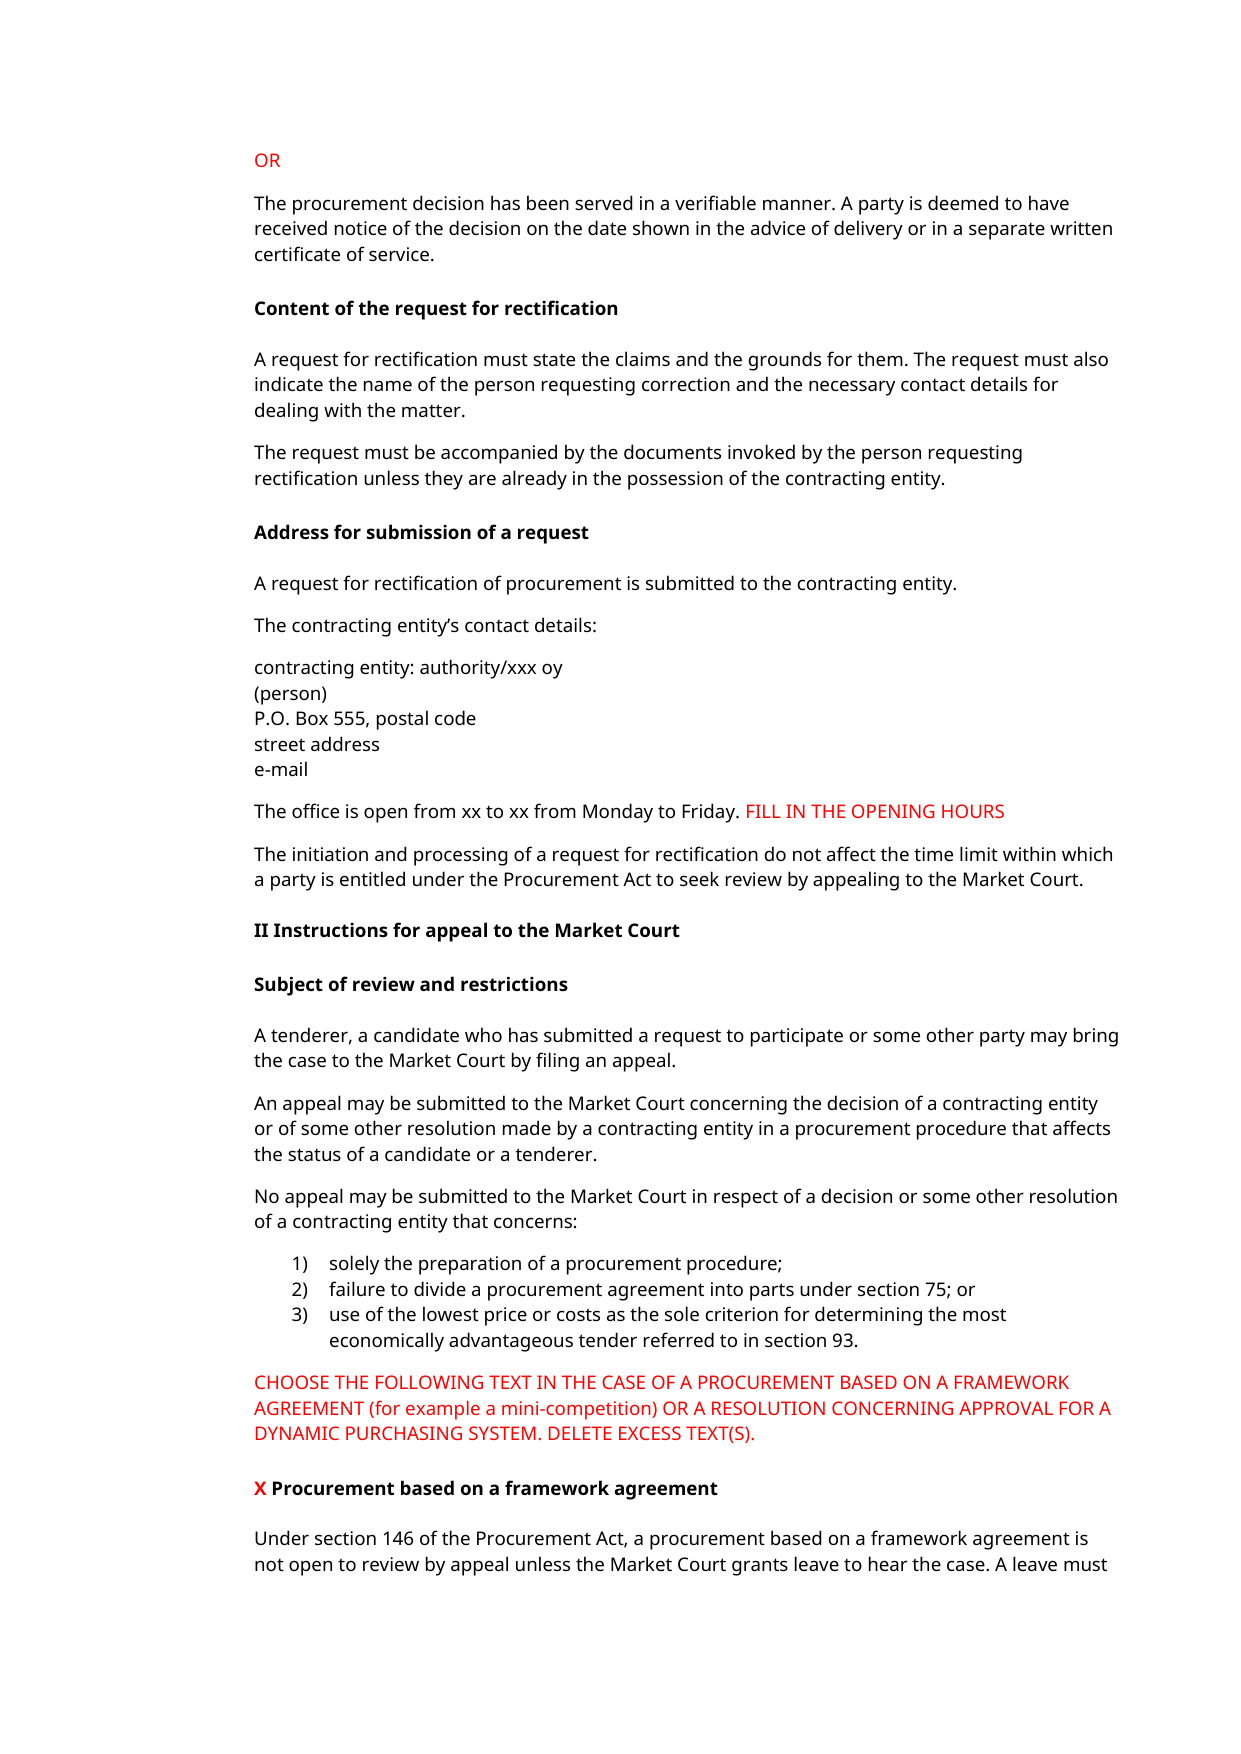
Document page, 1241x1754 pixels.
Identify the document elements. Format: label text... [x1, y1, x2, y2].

text The procurement decision has been served in a verifiable manner. A party is deemed to have received notice of the decision on the date shown in the advice of delivery or in a separate written certificate of service. [254, 190, 1122, 266]
text The contracting entity’s contact details: [254, 612, 1122, 638]
subtitle Content of the request for rectification [254, 296, 1122, 321]
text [254, 1526, 1122, 1577]
subtitle Subject of review and restrictions [254, 972, 1122, 997]
text A request for rectification of procurement is submitted to the contracting entity. [254, 570, 1122, 596]
subtitle X Procurement based on a framework agreement [254, 1475, 1122, 1501]
text OR [254, 148, 1122, 173]
text An appeal may be submitted to the Market Court concerning the decision of a contracting entity or of some other resolution made by a contracting entity in a procurement procedure that affects the status of a candidate or a tenderer. [254, 1090, 1122, 1166]
subtitle Address for submission of a request [254, 519, 1122, 545]
list solely the preparation of a procurement procedure; [291, 1251, 1122, 1276]
text The office is open from xx to xx from Monday to Friday. FILL IN THE OPENING HOURS [254, 799, 1122, 824]
text A request for rectification must state the claims and the grounds for them. The request must also indicate the name of the person requesting correction and the necessary contact details for dealing with the matter. [254, 346, 1122, 423]
text CHOOSE THE FOLLOWING TEXT IN THE CASE OF A PROCUREMENT BASED ON A FRAMEWORK AGREEMENT (for example a mini-competition) OR A RESOLUTION CONCERNING APPROVAL FOR A DYNAMIC PURCHASING SYSTEM. DELETE EXCESS TEXT(S). [254, 1369, 1122, 1446]
text A tenderer, a candidate who has submitted a request to participate or some other party may bring the case to the Market Court by filing an appeal. [254, 1022, 1122, 1073]
subtitle II Instructions for appeal to the Market Court [254, 917, 1122, 942]
text The request must be accompanied by the documents invoked by the person requesting rectification unless they are already in the possession of the contracting entity. [254, 439, 1122, 490]
text The initiation and processing of a request for rectification do not affect the time limit within which a party is entitled under the Procurement Act to seek review by appealing to the Market Court. [254, 841, 1122, 892]
text No appeal may be submitted to the Market Court in respect of a decision or some other resolution of a contracting entity that concerns: [254, 1183, 1122, 1234]
list failure to divide a procurement agreement into parts under section 75; or [291, 1276, 1122, 1302]
list use of the lowest price or costs as the sole criterion for determining the most economically advantageous tender referred to in section 93. [291, 1302, 1122, 1353]
text contracting entity: authority/xxx oy (person) P.O. Box 555, postal code street address e-mail [254, 654, 1122, 782]
